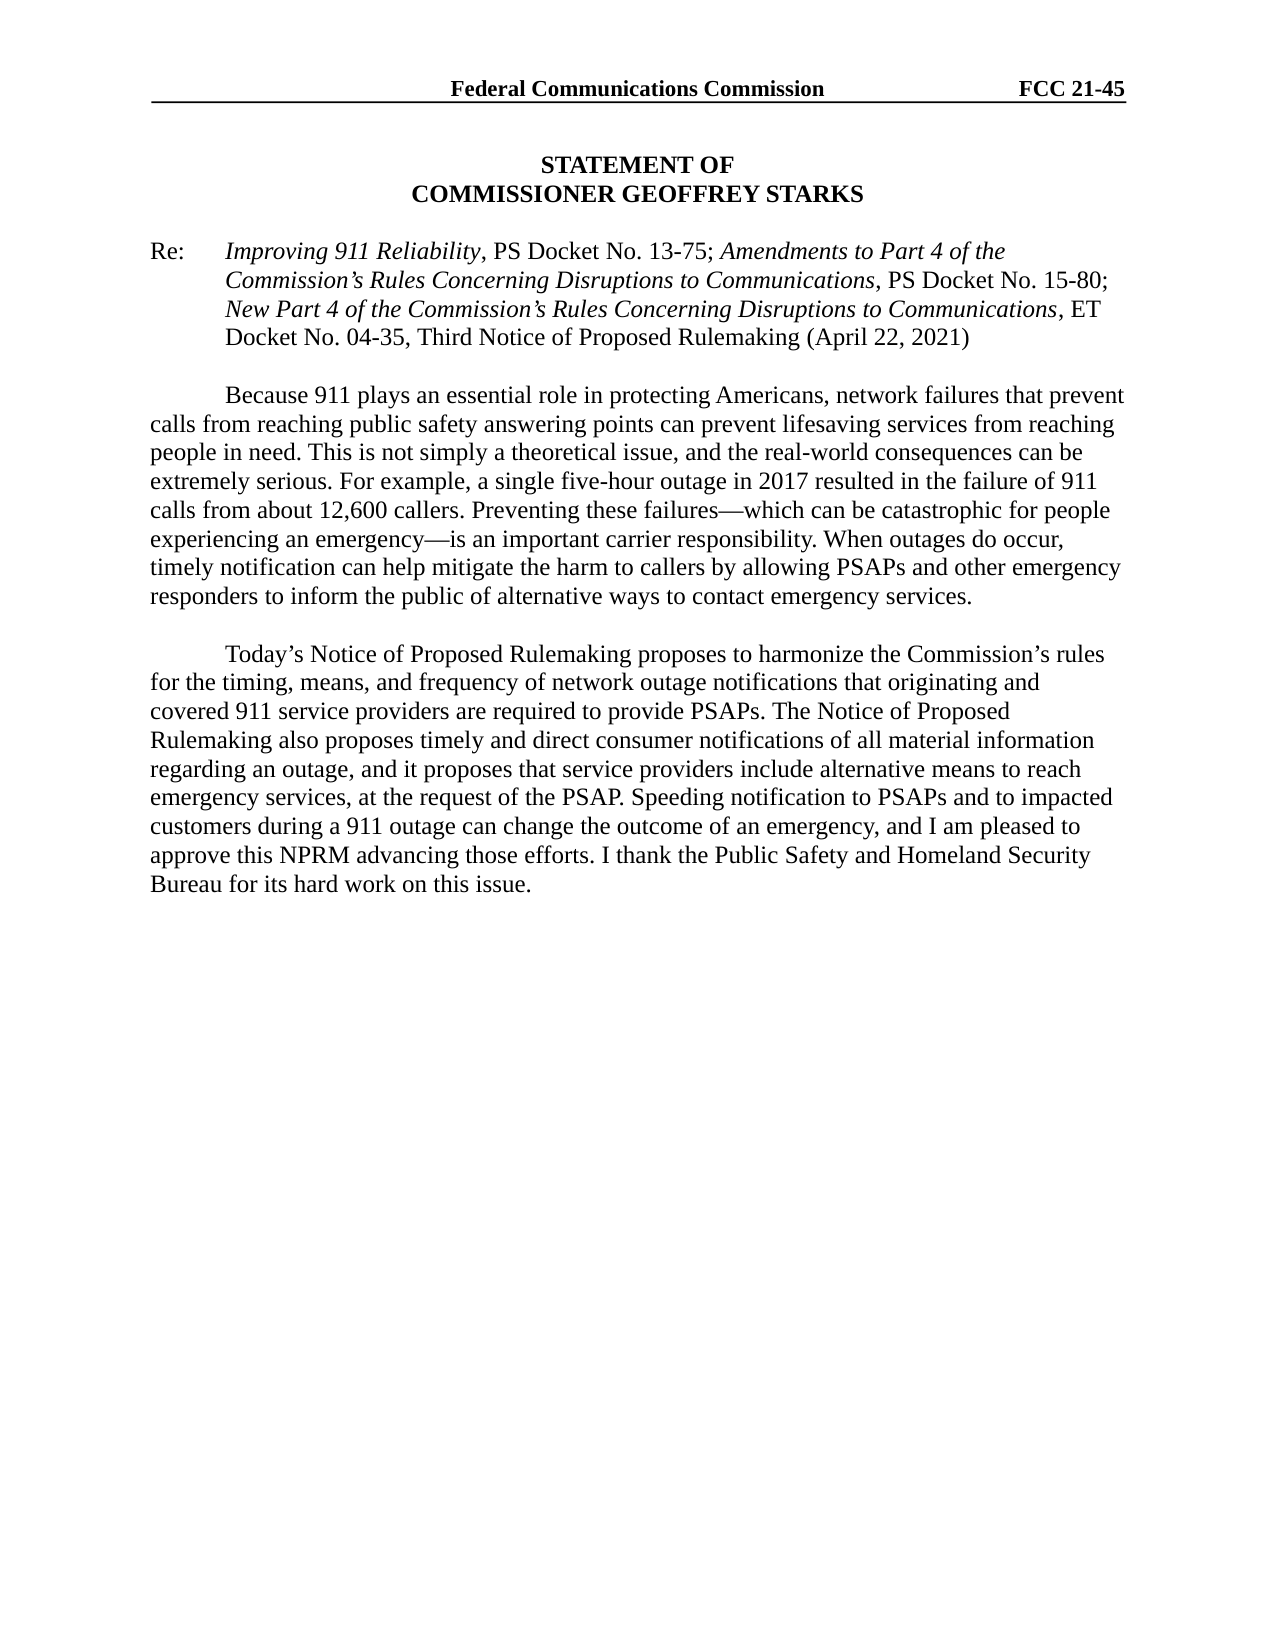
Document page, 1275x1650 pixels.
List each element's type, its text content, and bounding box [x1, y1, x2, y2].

text STATEMENT OF [150, 150, 1125, 179]
text COMMISSIONER GEOFFREY STARKS [150, 179, 1125, 207]
text Re: Improving 911 Reliability, PS Docket No. 13-75; Amendments to Part 4 of the Commission’s Rules Concerning Disruptions to Communications, PS Docket No. 15-80; New Part 4 of the Commission’s Rules Concerning Disruptions to Communications, ET Docket No. 04-35, Third Notice of Proposed Rulemaking (April 22, 2021) [150, 236, 1125, 351]
text Because 911 plays an essential role in protecting Americans, network failures that prevent calls from reaching public safety answering points can prevent lifesaving services from reaching people in need. This is not simply a theoretical issue, and the real-world consequences can be extremely serious. For example, a single five-hour outage in 2017 resulted in the failure of 911 calls from about 12,600 callers. Preventing these failures—which can be catastrophic for people experiencing an emergency—is an important carrier responsibility. When outages do occur, timely notification can help mitigate the harm to callers by allowing PSAPs and other emergency responders to inform the public of alternative ways to contact emergency services. [150, 380, 1125, 610]
text Today’s Notice of Proposed Rulemaking proposes to harmonize the Commission’s rules for the timing, means, and frequency of network outage notifications that originating and covered 911 service providers are required to provide PSAPs. The Notice of Proposed Rulemaking also proposes timely and direct consumer notifications of all material information regarding an outage, and it proposes that service providers include alternative means to reach emergency services, at the request of the PSAP. Speeding notification to PSAPs and to impacted customers during a 911 outage can change the outcome of an emergency, and I am pleased to approve this NPRM advancing those efforts. I thank the Public Safety and Homeland Security Bureau for its hard work on this issue. [150, 639, 1125, 897]
